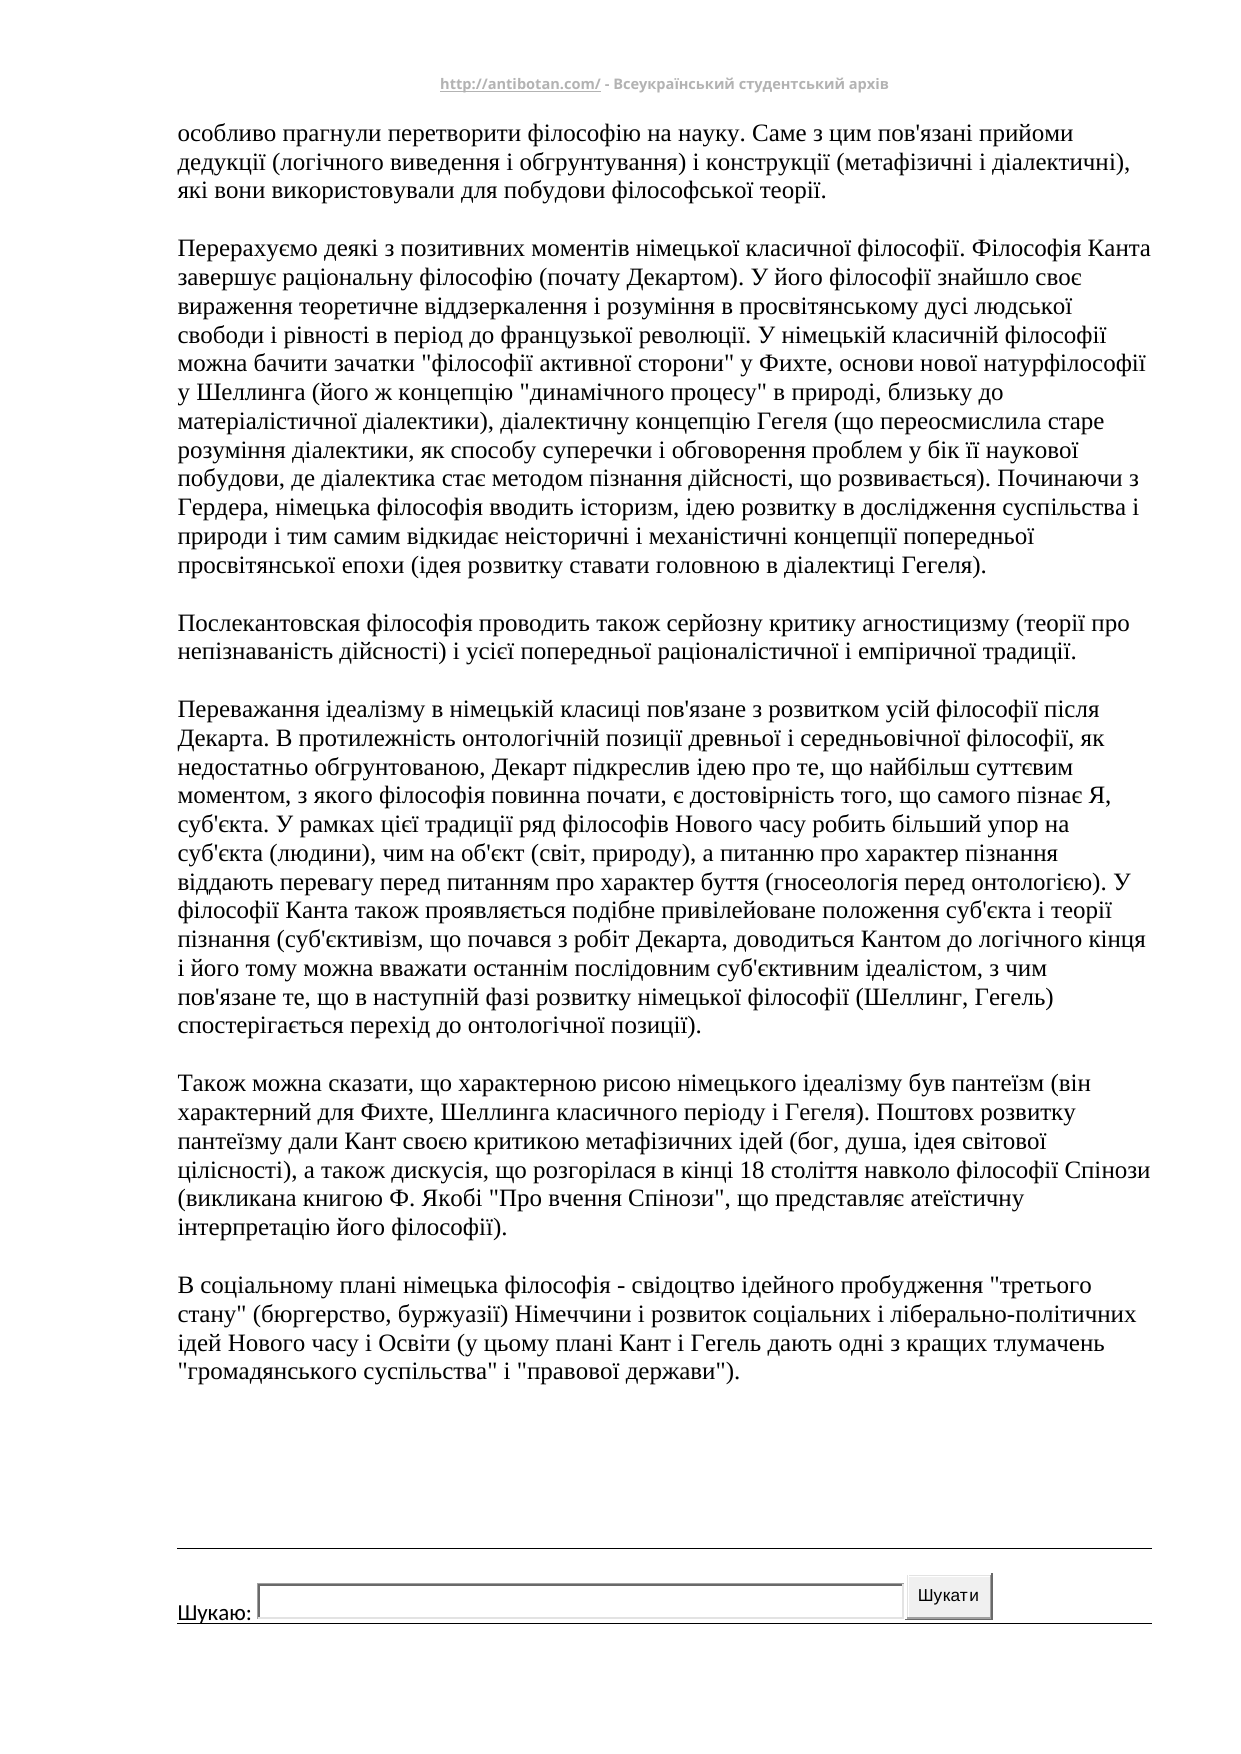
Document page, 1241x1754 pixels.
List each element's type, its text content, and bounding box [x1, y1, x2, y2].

text Шукаю: [177, 1573, 1152, 1623]
text Переважання ідеалізму в німецькій класиці пов'язане з розвитком усій філософії після Декарта. В протилежність онтологічній позиції древньої і середньовічної філософії, як недостатньо обгрунтованою, Декарт підкреслив ідею про те, що найбільш суттєвим моментом, з якого філософія повинна почати, є достовірність того, що самого пізнає Я, суб'єкта. У рамках цієї традиції ряд філософів Нового часу робить більший упор на суб'єкта (людини), чим на об'єкт (світ, природу), а питанню про характер пізнання віддають перевагу перед питанням про характер буття (гносеологія перед онтологією). У філософії Канта також проявляється подібне привілейоване положення суб'єкта і теорії пізнання (суб'єктивізм, що почався з робіт Декарта, доводиться Кантом до логічного кінця і його тому можна вважати останнім послідовним суб'єктивним ідеалістом, з чим пов'язане те, що в наступній фазі розвитку німецької філософії (Шеллинг, Гегель) спостерігається перехід до онтологічної позиції). [177, 694, 1152, 1039]
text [177, 118, 1152, 204]
text Також можна сказати, що характерною рисою німецького ідеалізму був пантеїзм (він характерний для Фихте, Шеллинга класичного періоду і Гегеля). Поштовх розвитку пантеїзму дали Кант своєю критикою метафізичних ідей (бог, душа, ідея світової цілісності), а також дискусія, що розгорілася в кінці 18 століття навколо філософії Спінози (викликана книгою Ф. Якобі "Про вчення Спінози", що представляє атеїстичну інтерпретацію його філософії). [177, 1068, 1152, 1241]
text Послекантовская філософія проводить також серйозну критику агностицизму (теорії про непізнаваність дійсності) і усієї попередньої раціоналістичної і емпіричної традиції. [177, 608, 1152, 665]
text В соціальному плані німецька філософія - свідоцтво ідейного пробудження "третього стану" (бюргерство, буржуазії) Німеччини і розвиток соціальних і ліберально-політичних ідей Нового часу і Освіти (у цьому плані Кант і Гегель дають одні з кращих тлумачень "громадянського суспільства" і "правової держави"). [177, 1270, 1152, 1385]
text Перерахуємо деякі з позитивних моментів німецької класичної філософії. Філософія Канта завершує раціональну філософію (почату Декартом). У його філософії знайшло своє вираження теоретичне віддзеркалення і розуміння в просвітянському дусі людської свободи і рівності в період до французької революції. У німецькій класичній філософії можна бачити зачатки "філософії активної сторони" у Фихте, основи нової натурфілософії у Шеллинга (його ж концепцію "динамічного процесу" в природі, близьку до матеріалістичної діалектики), діалектичну концепцію Гегеля (що переосмислила старе розуміння діалектики, як способу суперечки і обговорення проблем у бік її наукової побудови, де діалектика стає методом пізнання дійсності, що розвивається). Починаючи з Гердера, німецька філософія вводить історизм, ідею розвитку в дослідження суспільства і природи і тим самим відкидає неісторичні і механістичні концепції попередньої просвітянської епохи (ідея розвитку ставати головною в діалектиці Гегеля). [177, 233, 1152, 578]
